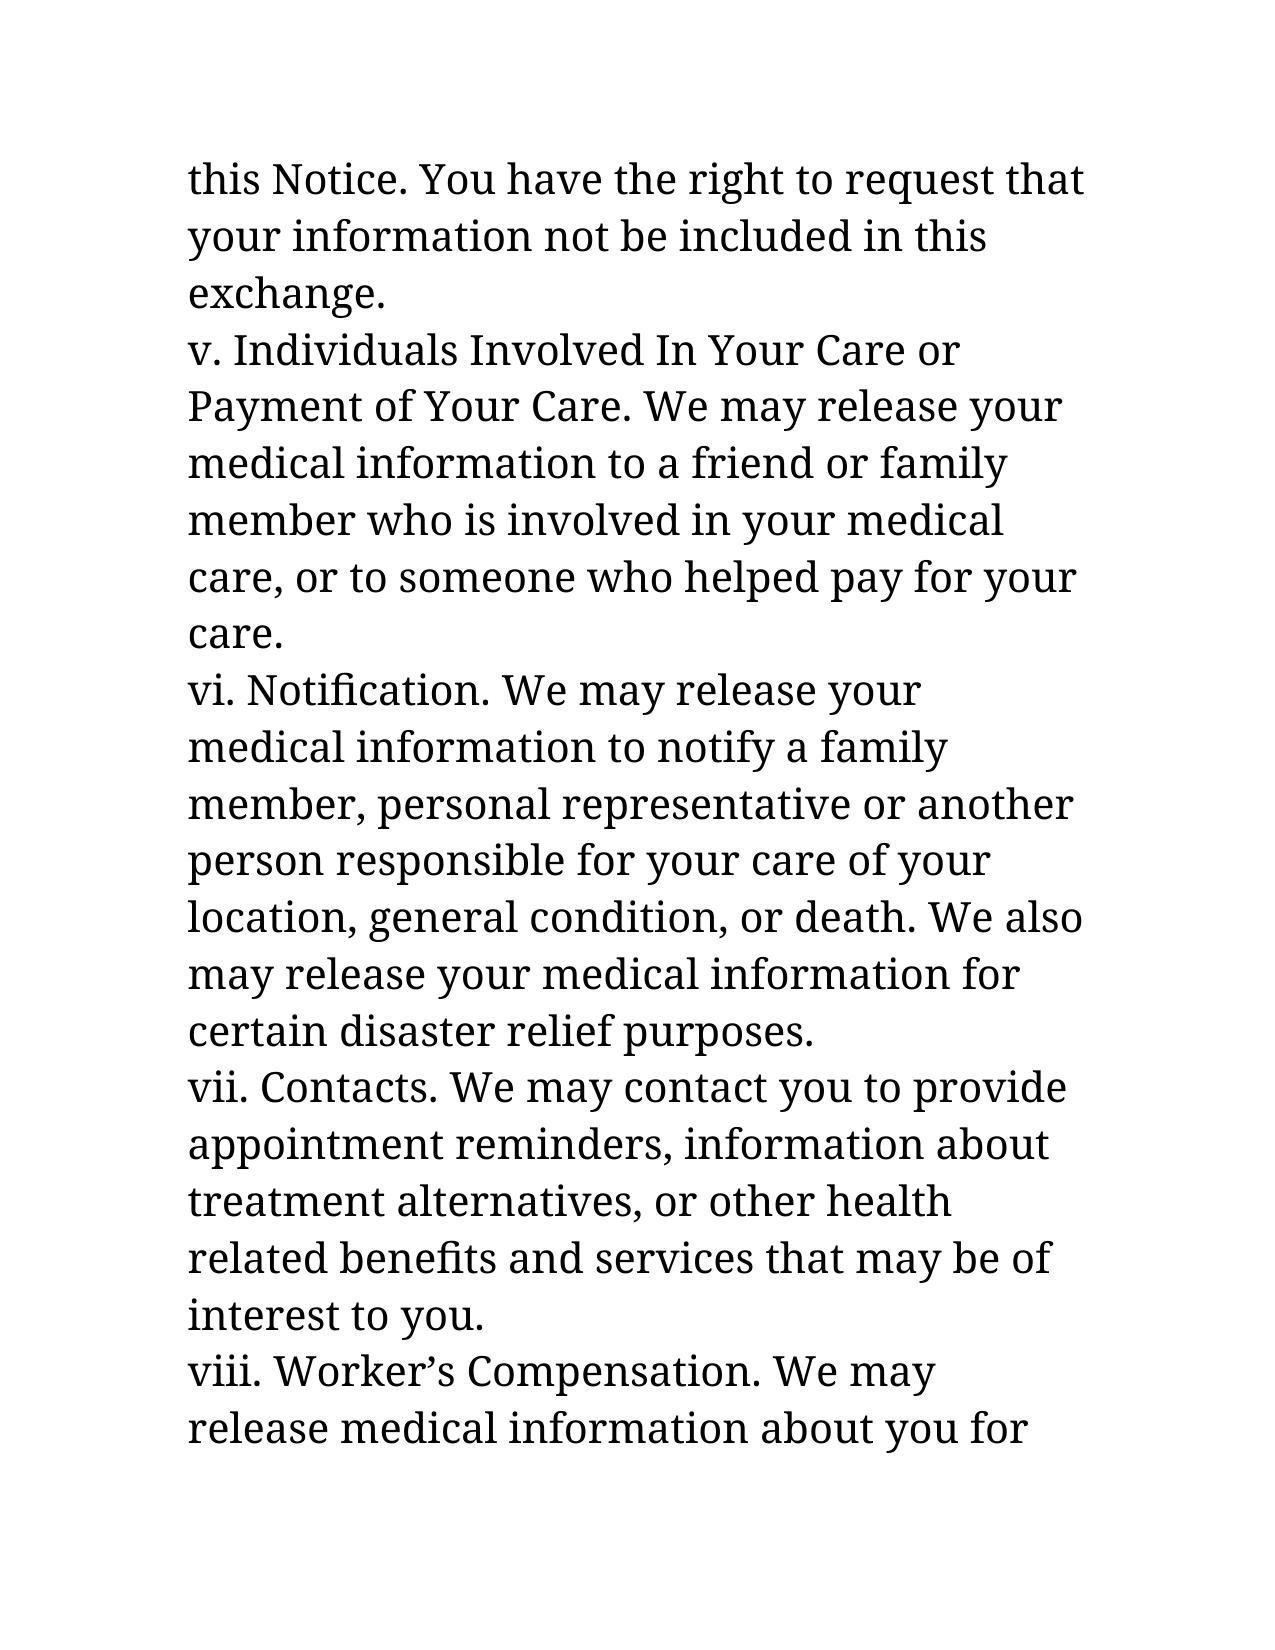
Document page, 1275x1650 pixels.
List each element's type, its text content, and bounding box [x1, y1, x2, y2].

text vi. Notification. We may release your medical information to notify a family member, personal representative or another person responsible for your care of your location, general condition, or death. We also may release your medical information for certain disaster relief purposes. [187, 661, 1087, 1058]
text v. Individuals Involved In Your Care or Payment of Your Care. We may release your medical information to a friend or family member who is involved in your medical care, or to someone who helped pay for your care. [187, 320, 1087, 661]
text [187, 150, 1087, 320]
text vii. Contacts. We may contact you to provide appointment reminders, information about treatment alternatives, or other health related benefits and services that may be of interest to you. [187, 1058, 1087, 1342]
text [187, 1342, 1087, 1456]
